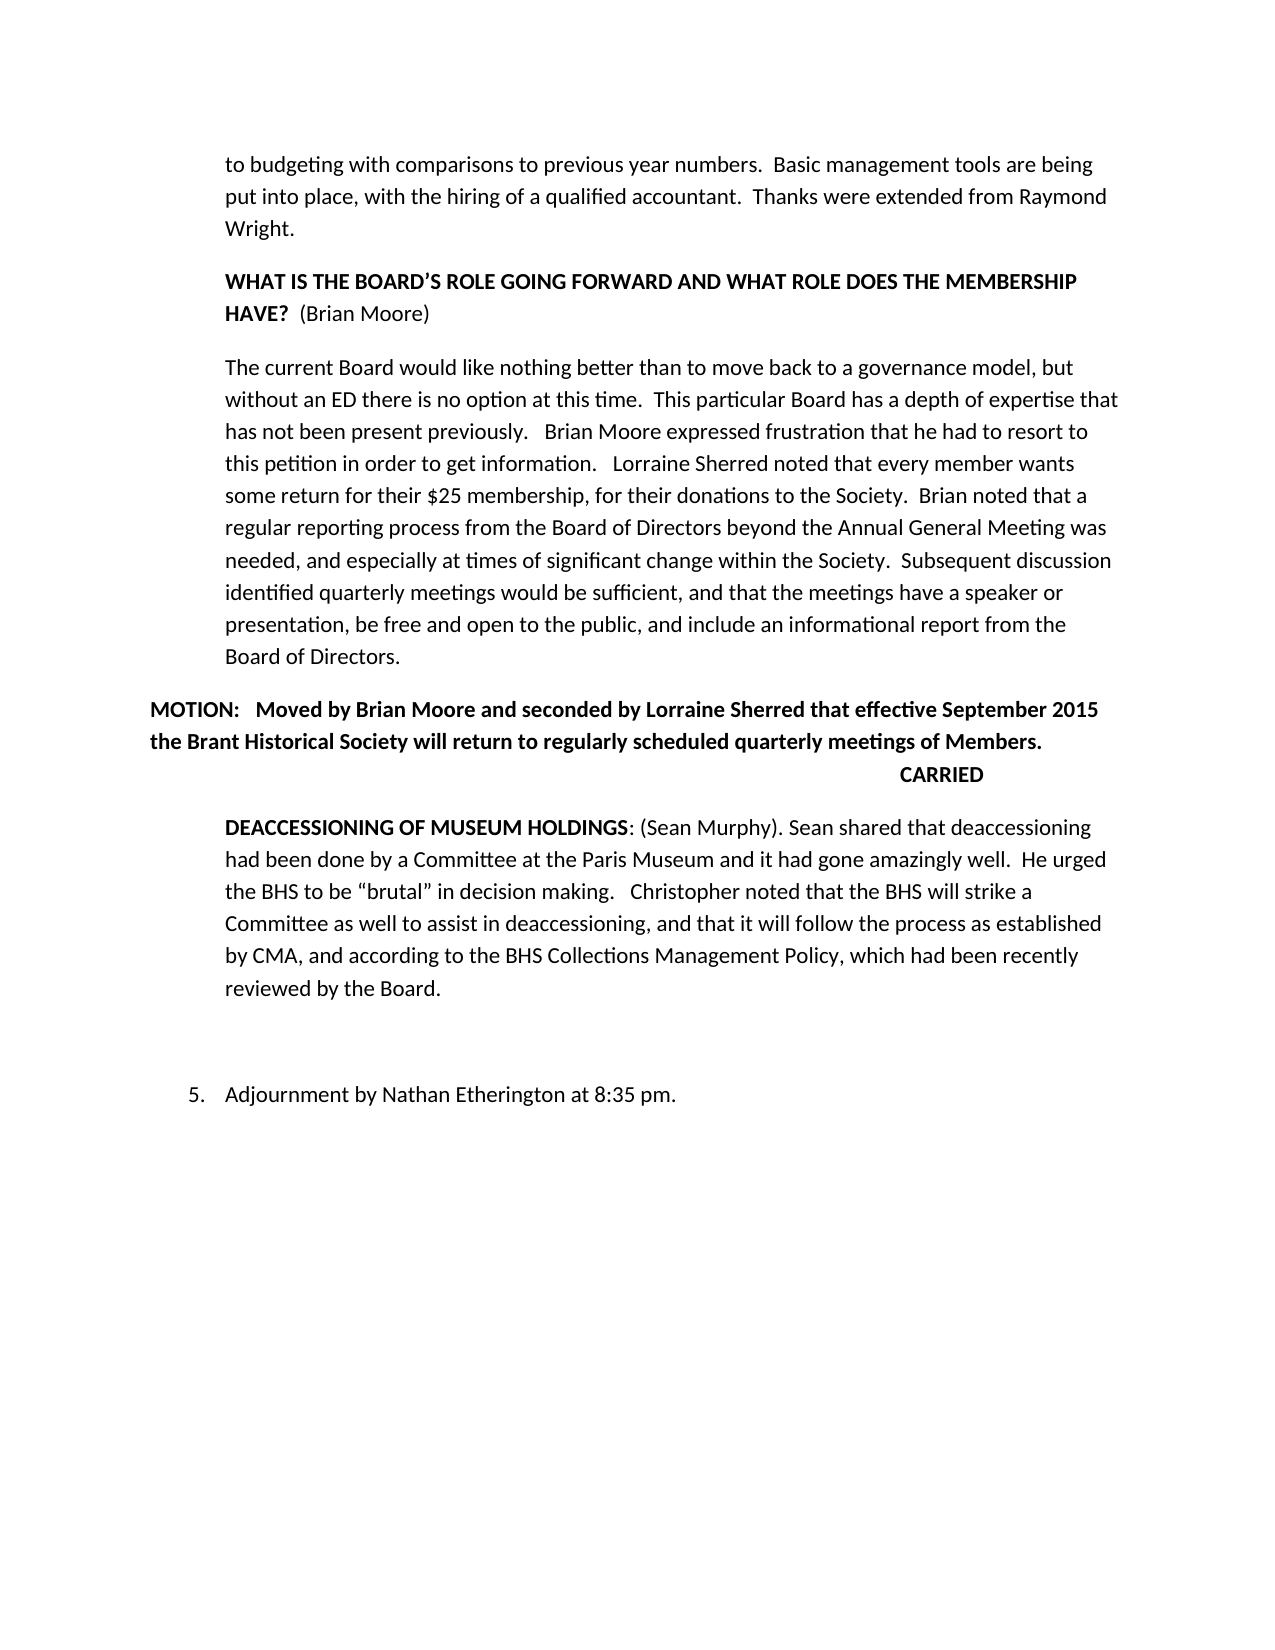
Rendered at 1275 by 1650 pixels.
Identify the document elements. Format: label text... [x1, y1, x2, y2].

list Adjournment by Nathan Etherington at 8:35 pm. [188, 1080, 1125, 1108]
text CARRIED [225, 760, 1125, 788]
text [225, 150, 1125, 242]
text MOTION: Moved by Brian Moore and seconded by Lorraine Sherred that effective September 2015 the Brant Historical Society will return to regularly scheduled quarterly meetings of Members. [150, 695, 1125, 756]
text The current Board would like nothing better than to move back to a governance model, but without an ED there is no option at this time. This particular Board has a depth of expertise that has not been present previously. Brian Moore expressed frustration that he had to resort to this petition in order to get information. Lorraine Sherred noted that every member wants some return for their $25 membership, for their donations to the Society. Brian noted that a regular reporting process from the Board of Directors beyond the Annual General Meeting was needed, and especially at times of significant change within the Society. Subsequent discussion identified quarterly meetings would be sufficient, and that the meetings have a speaker or presentation, be free and open to the public, and include an informational report from the Board of Directors. [225, 353, 1125, 670]
text DEACCESSIONING OF MUSEUM HOLDINGS: (Sean Murphy). Sean shared that deaccessioning had been done by a Committee at the Paris Museum and it had gone amazingly well. He urged the BHS to be “brutal” in decision making. Christopher noted that the BHS will strike a Committee as well to assist in deaccessioning, and that it will follow the process as established by CMA, and according to the BHS Collections Management Policy, which had been recently reviewed by the Board. [225, 813, 1125, 1002]
text WHAT IS THE BOARD’S ROLE GOING FORWARD AND WHAT ROLE DOES THE MEMBERSHIP HAVE? (Brian Moore) [225, 267, 1125, 328]
